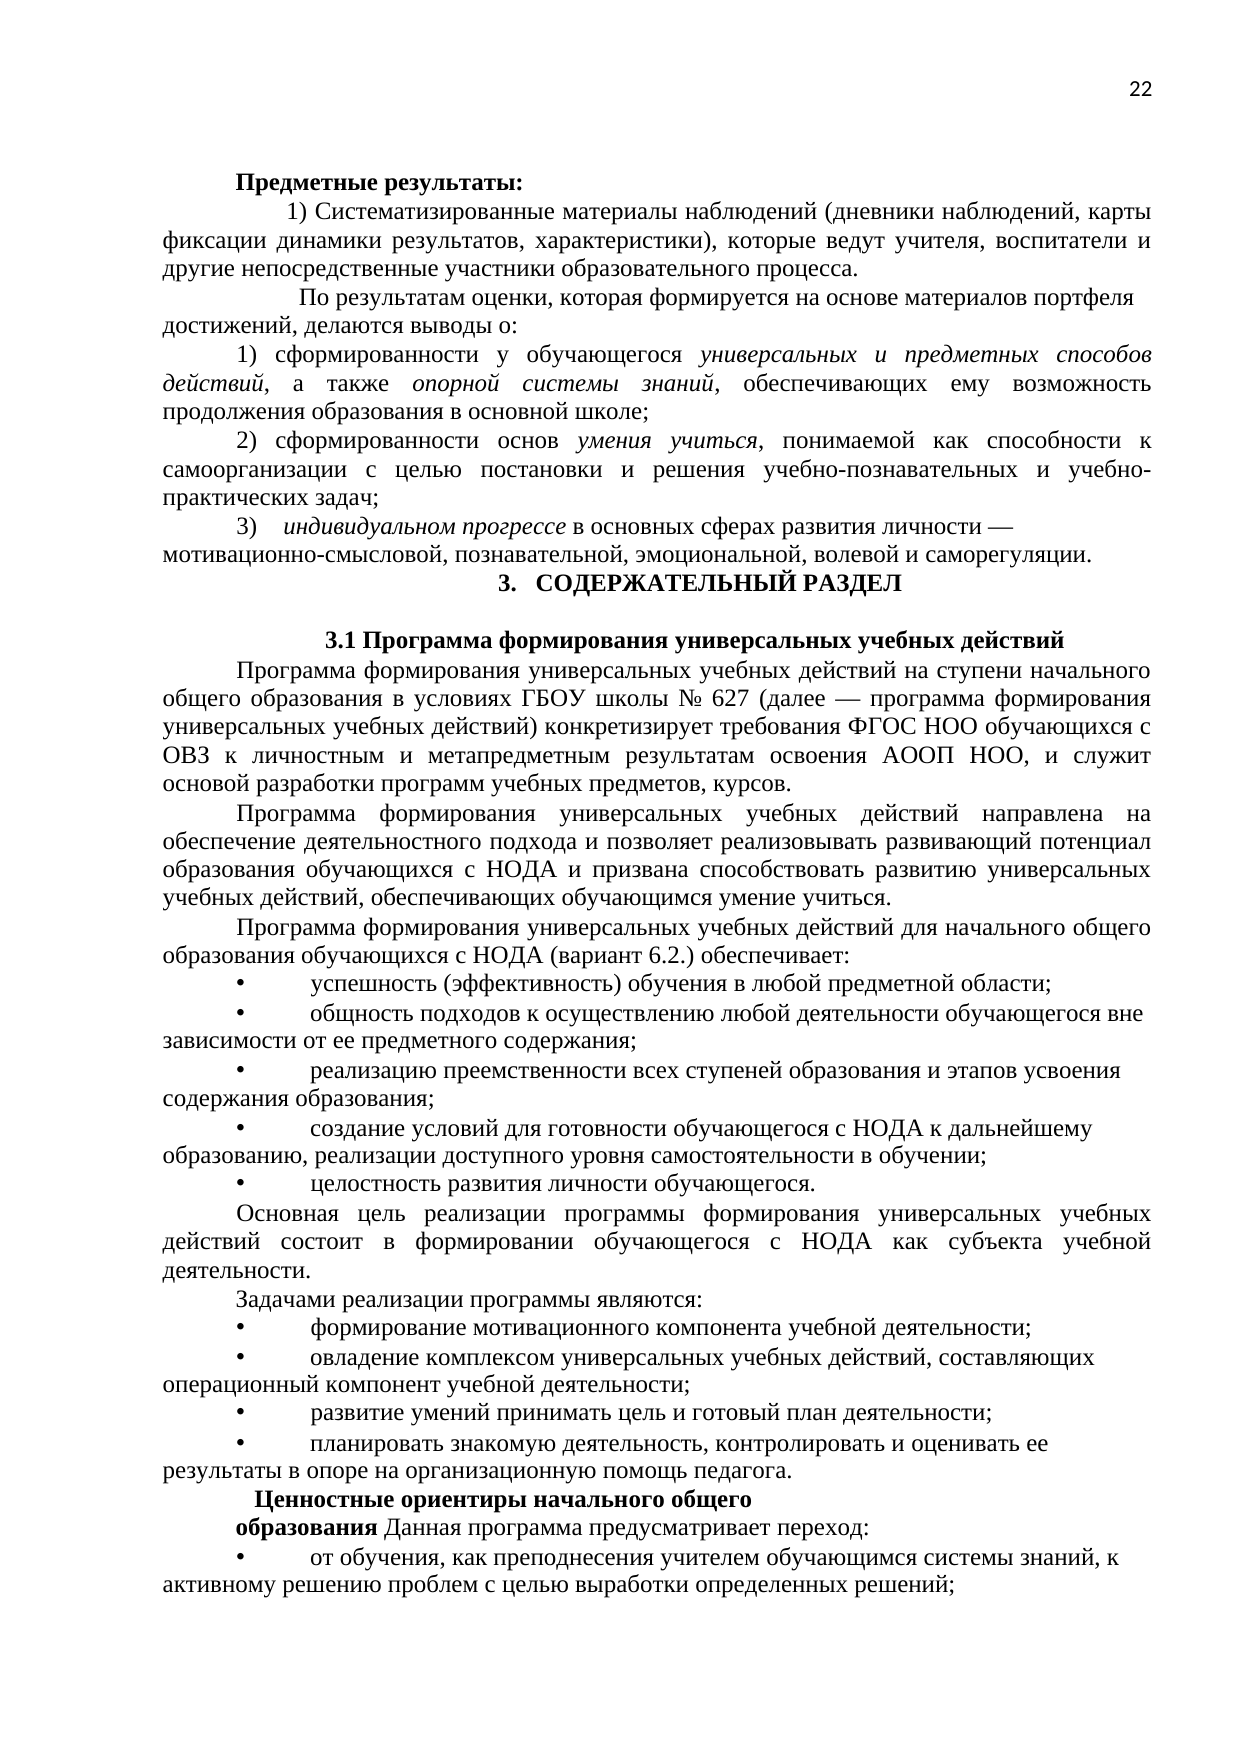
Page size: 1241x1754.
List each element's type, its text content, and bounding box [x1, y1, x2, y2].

list планировать знакомую деятельность, контролировать и оценивать ее результаты в опоре на организационную помощь педагога. [162, 1429, 1152, 1483]
list сформированности основ умения учиться, понимаемой как способности к самоорганизации с целью постановки и решения учебно-познавательных и учебно-практических задач; [162, 426, 1152, 511]
text Ценностные ориентиры начального общего образования Данная программа предусматривает переход: [235, 1485, 898, 1541]
list успешность (эффективность) обучения в любой предметной области; [236, 968, 1152, 997]
text Основная цель реализации программы формирования универсальных учебных действий состоит в формировании обучающегося с НОДА как субъекта учебной деятельности. [162, 1199, 1152, 1283]
list СОДЕРЖАТЕЛЬНЫЙ РАЗДЕЛ [498, 568, 1152, 597]
list развитие умений принимать цель и готовый план деятельности; [236, 1398, 1152, 1426]
list реализацию преемственности всех ступеней образования и этапов усвоения содержания образования; [162, 1057, 1150, 1111]
text По результатам оценки, которая формируется на основе материалов портфеля достижений, делаются выводы о: [162, 283, 1152, 339]
list овладение комплексом универсальных учебных действий, составляющих операционный компонент учебной деятельности; [162, 1344, 1152, 1398]
list индивидуальном прогрессе в основных сферах развития личности — мотивационно-смысловой, познавательной, эмоциональной, волевой и саморегуляции. [162, 512, 1152, 568]
text 22 [150, 74, 1152, 102]
text Программа формирования универсальных учебных действий на ступени начального общего образования в условиях ГБОУ школы № 627 (далее — программа формирования универсальных учебных действий) конкретизирует требования ФГОС НОО обучающихся с ОВЗ к личностным и метапредметным результатам освоения АООП НОО, и служит основой разработки программ учебных предметов, курсов. [162, 656, 1152, 797]
list сформированности у обучающегося универсальных и предметных способов действий, а также опорной системы знаний, обеспечивающих ему возможность продолжения образования в основной школе; [162, 340, 1152, 425]
text 3.1 Программа формирования универсальных учебных действий [150, 626, 1239, 654]
list создание условий для готовности обучающегося с НОДА к дальнейшему образованию, реализации доступного уровня самостоятельности в обучении; [162, 1114, 1152, 1169]
list Систематизированные материалы наблюдений (дневники наблюдений, карты фиксации динамики результатов, характеристики), которые ведут учителя, воспитатели и другие непосредственные участники образовательного процесса. [162, 197, 1152, 282]
text Программа формирования универсальных учебных действий для начального общего образования обучающихся с НОДА (вариант 6.2.) обеспечивает: [162, 913, 1152, 968]
list общность подходов к осуществлению любой деятельности обучающегося вне зависимости от ее предметного содержания; [162, 1000, 1152, 1054]
list формирование мотивационного компонента учебной деятельности; [236, 1312, 1152, 1341]
text Программа формирования универсальных учебных действий направлена на обеспечение деятельностного подхода и позволяет реализовывать развивающий потенциал образования обучающихся с НОДА и призвана способствовать развитию универсальных учебных действий, обеспечивающих обучающимся умение учиться. [162, 798, 1152, 911]
text Предметные результаты: [235, 167, 1152, 196]
text Задачами реализации программы являются: [235, 1284, 1152, 1312]
list целостность развития личности обучающегося. [236, 1169, 1152, 1198]
list от обучения, как преподнесения учителем обучающимся системы знаний, к активному решению проблем с целью выработки определенных решений; [162, 1544, 1152, 1598]
